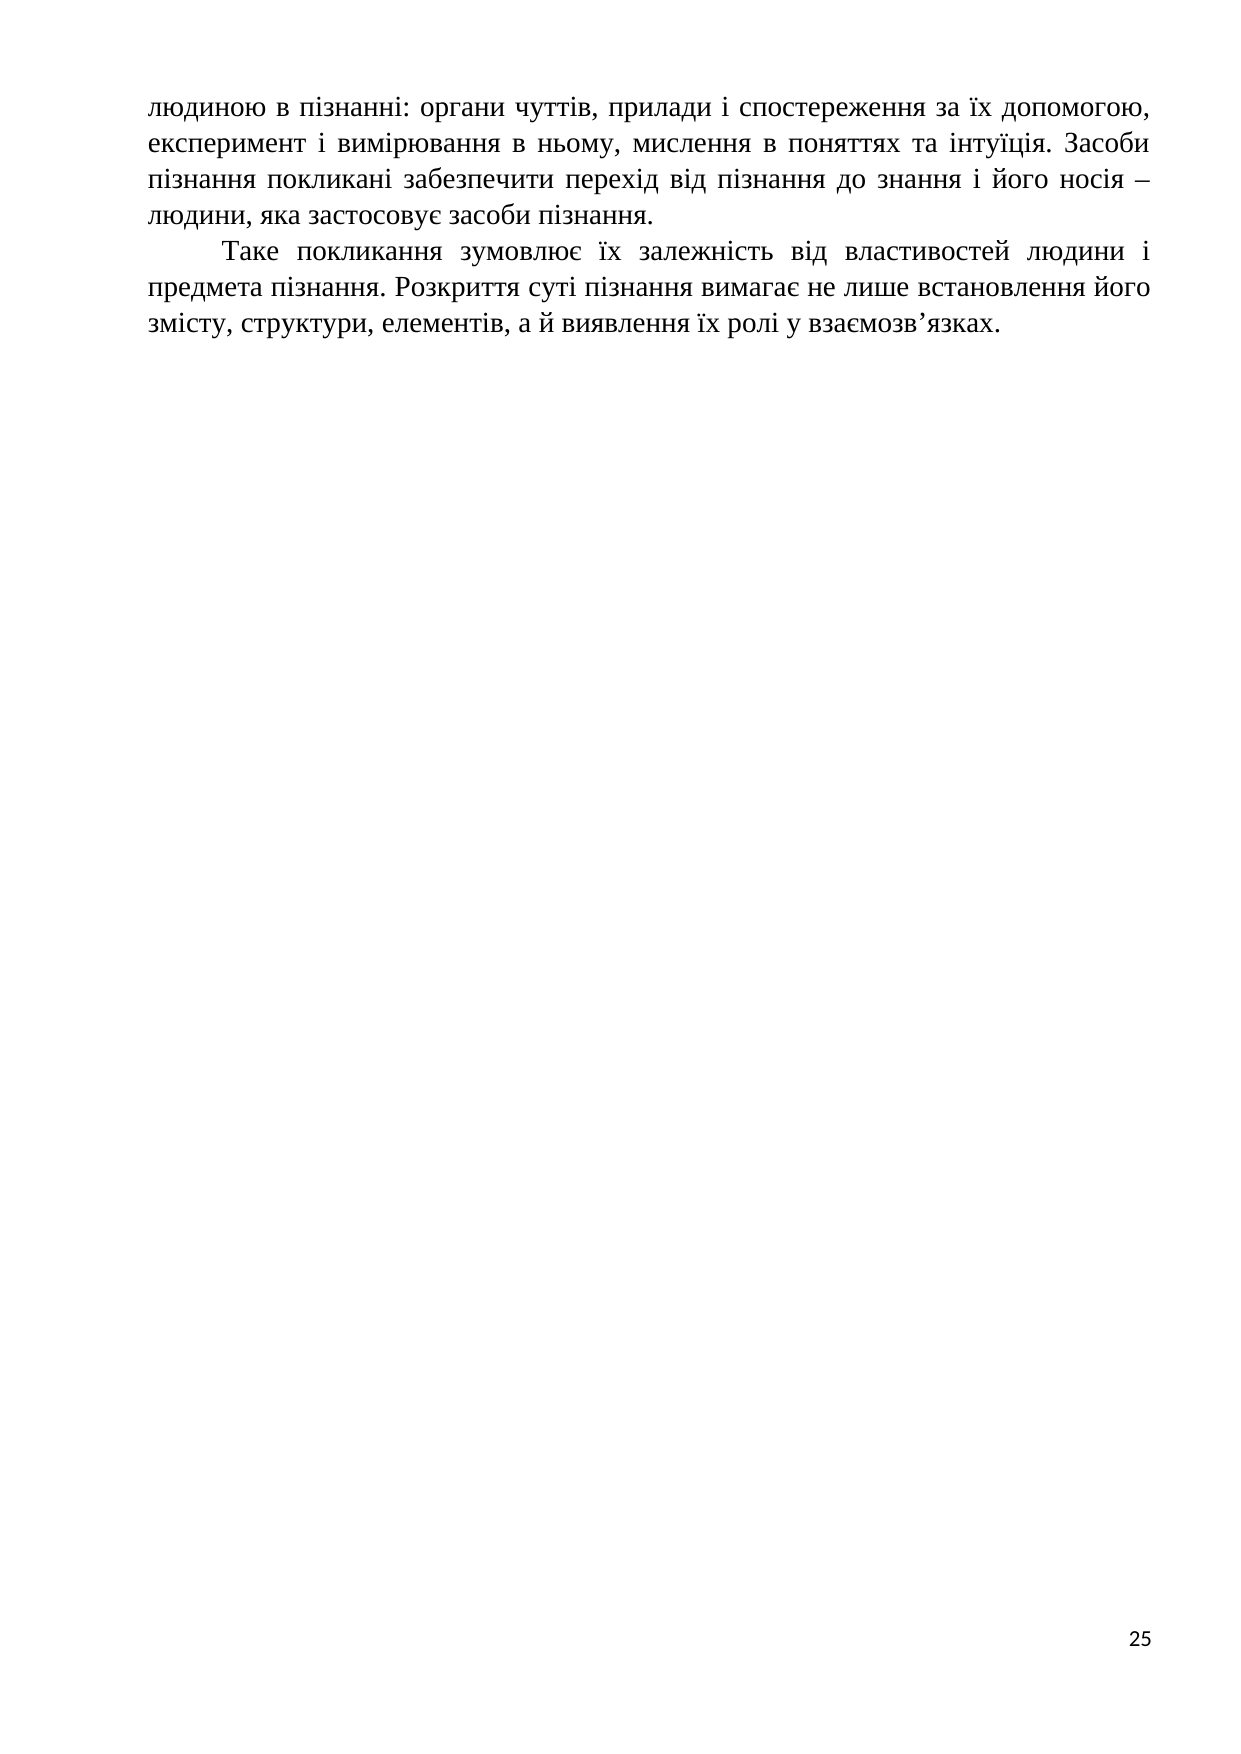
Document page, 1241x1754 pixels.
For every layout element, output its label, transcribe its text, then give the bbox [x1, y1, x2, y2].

text Таке покликання зумовлює їх залежність від властивостей людини і предмета пізнання. Розкриття суті пізнання вимагає не лише встановлення його змісту, структури, елементів, а й виявлення їх ролі у взаємозв’язках. [148, 233, 1152, 339]
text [148, 89, 1152, 231]
